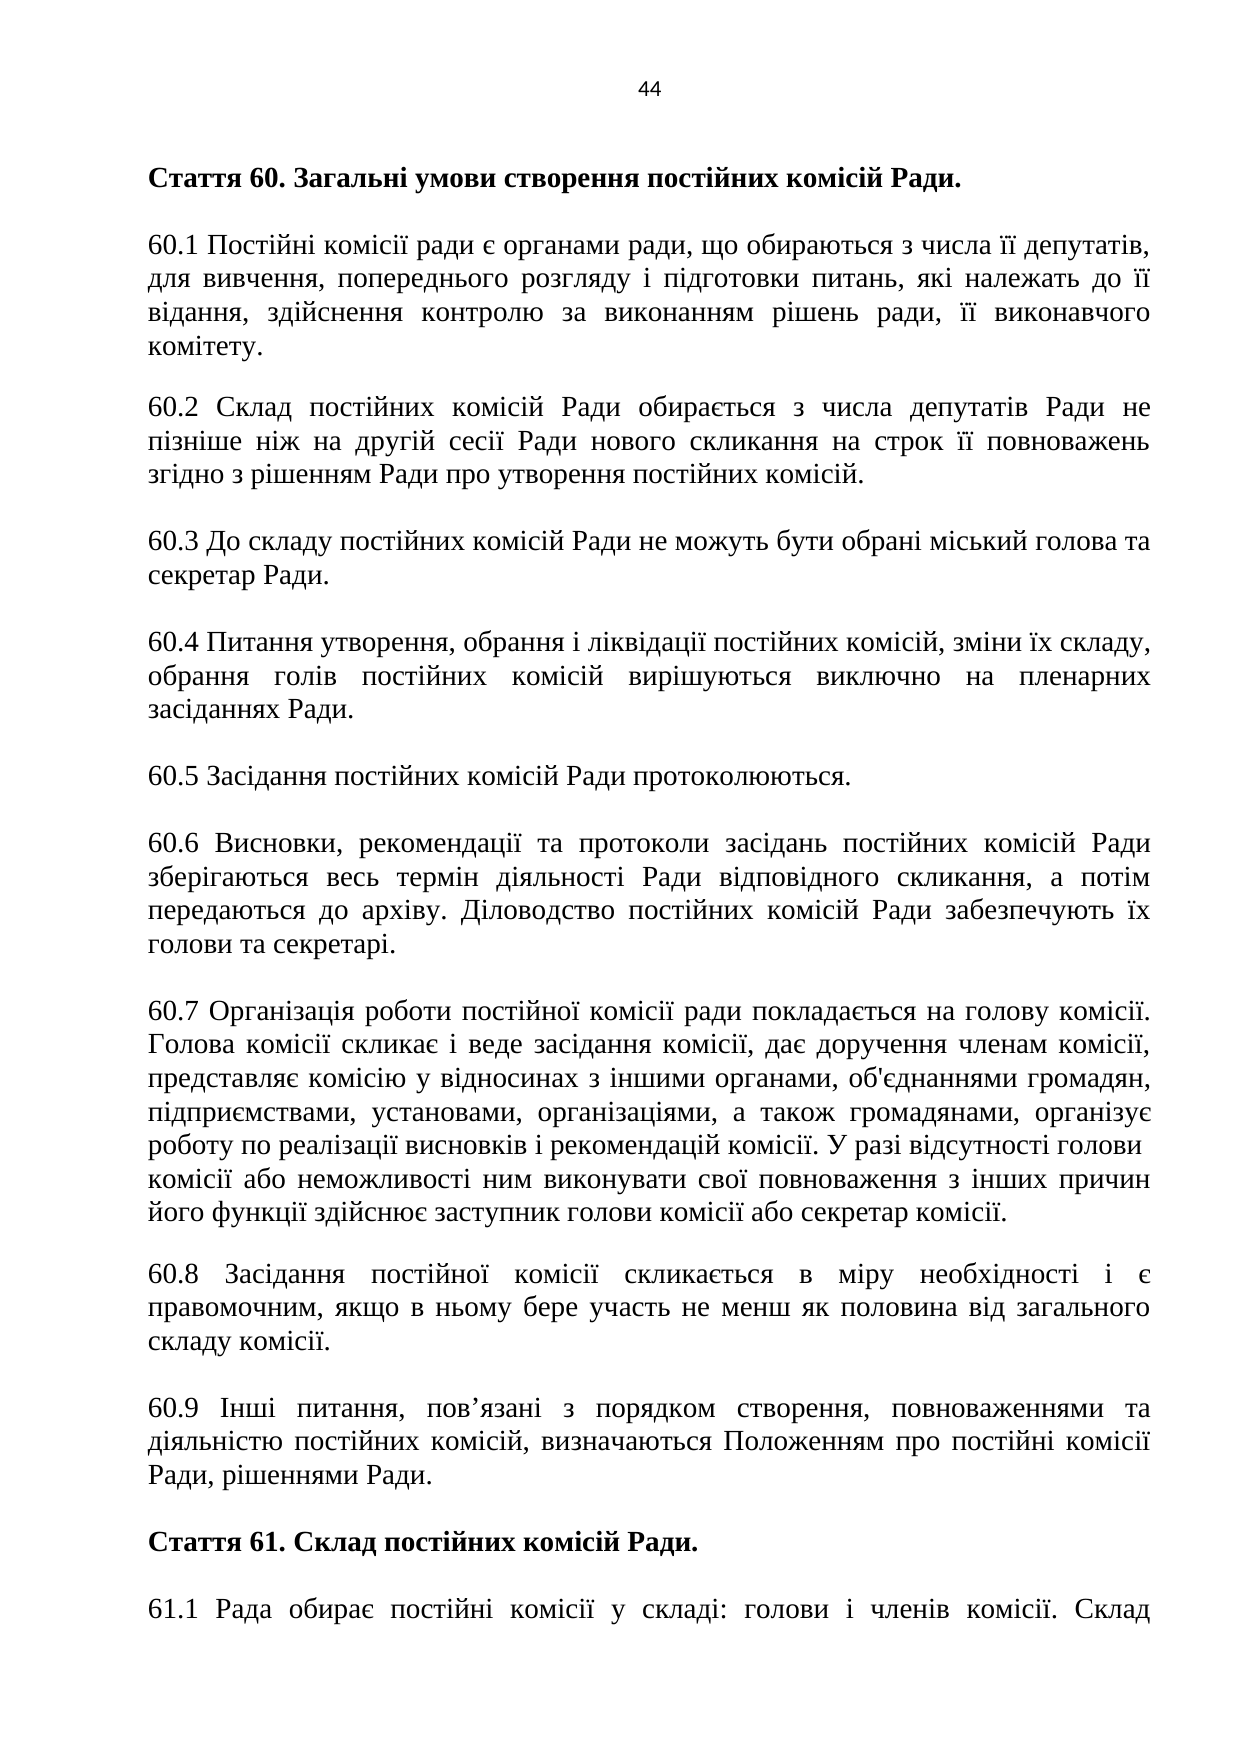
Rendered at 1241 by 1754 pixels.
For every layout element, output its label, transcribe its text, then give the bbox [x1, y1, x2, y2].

text 60.3 До складу постійних комісій Ради не можуть бути обрані міський голова та секретар Ради. [148, 523, 1152, 591]
text Стаття 61. Склад постійних комісій Ради. [148, 1491, 1152, 1558]
text 60.9 Інші питання, пов’язані з порядком створення, повноваженнями та діяльністю постійних комісій, визначаються Положенням про постійні комісії Ради, рішеннями Ради. [148, 1390, 1152, 1491]
text Стаття 60. Загальні умови створення постійних комісій Ради. [148, 126, 1152, 193]
text комісії або неможливості ним виконувати свої повноваження з інших причин його функції здійснює заступник голови комісії або секретар комісії. [148, 1161, 1152, 1228]
text 60.1 Постійні комісії ради є органами ради, що обираються з числа її депутатів, для вивчення, попереднього розгляду і підготовки питань, які належать до її відання, здійснення контролю за виконанням рішень ради, її виконавчого комітету. [148, 227, 1152, 389]
text 60.2 Склад постійних комісій Ради обирається з числа депутатів Ради не пізніше ніж на другій сесії Ради нового скликання на строк її повноважень згідно з рішенням Ради про утворення постійних комісій. [148, 389, 1152, 490]
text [148, 1558, 1152, 1625]
text 60.4 Питання утворення, обрання і ліквідації постійних комісій, зміни їх складу, обрання голів постійних комісій вирішуються виключно на пленарних засіданнях Ради. [148, 624, 1152, 725]
text 60.6 Висновки, рекомендації та протоколи засідань постійних комісій Ради зберігаються весь термін діяльності Ради відповідного скликання, а потім передаються до архіву. Діловодство постійних комісій Ради забезпечують їх голови та секретарі. [148, 825, 1152, 959]
text 60.5 Засідання постійних комісій Ради протоколюються. [148, 758, 1152, 792]
text 60.8 Засідання постійної комісії скликається в міру необхідності і є правомочним, якщо в ньому бере участь не менш як половина від загального складу комісії. [148, 1256, 1152, 1356]
text 60.7 Організація роботи постійної комісії ради покладається на голову комісії. Голова комісії скликає і веде засідання комісії, дає доручення членам комісії, представляє комісію у відносинах з іншими органами, об'єднаннями громадян, підприємствами, установами, організаціями, а також громадянами, організує роботу по реалізації висновків і рекомендацій комісії. У разі відсутності голови [148, 993, 1152, 1161]
